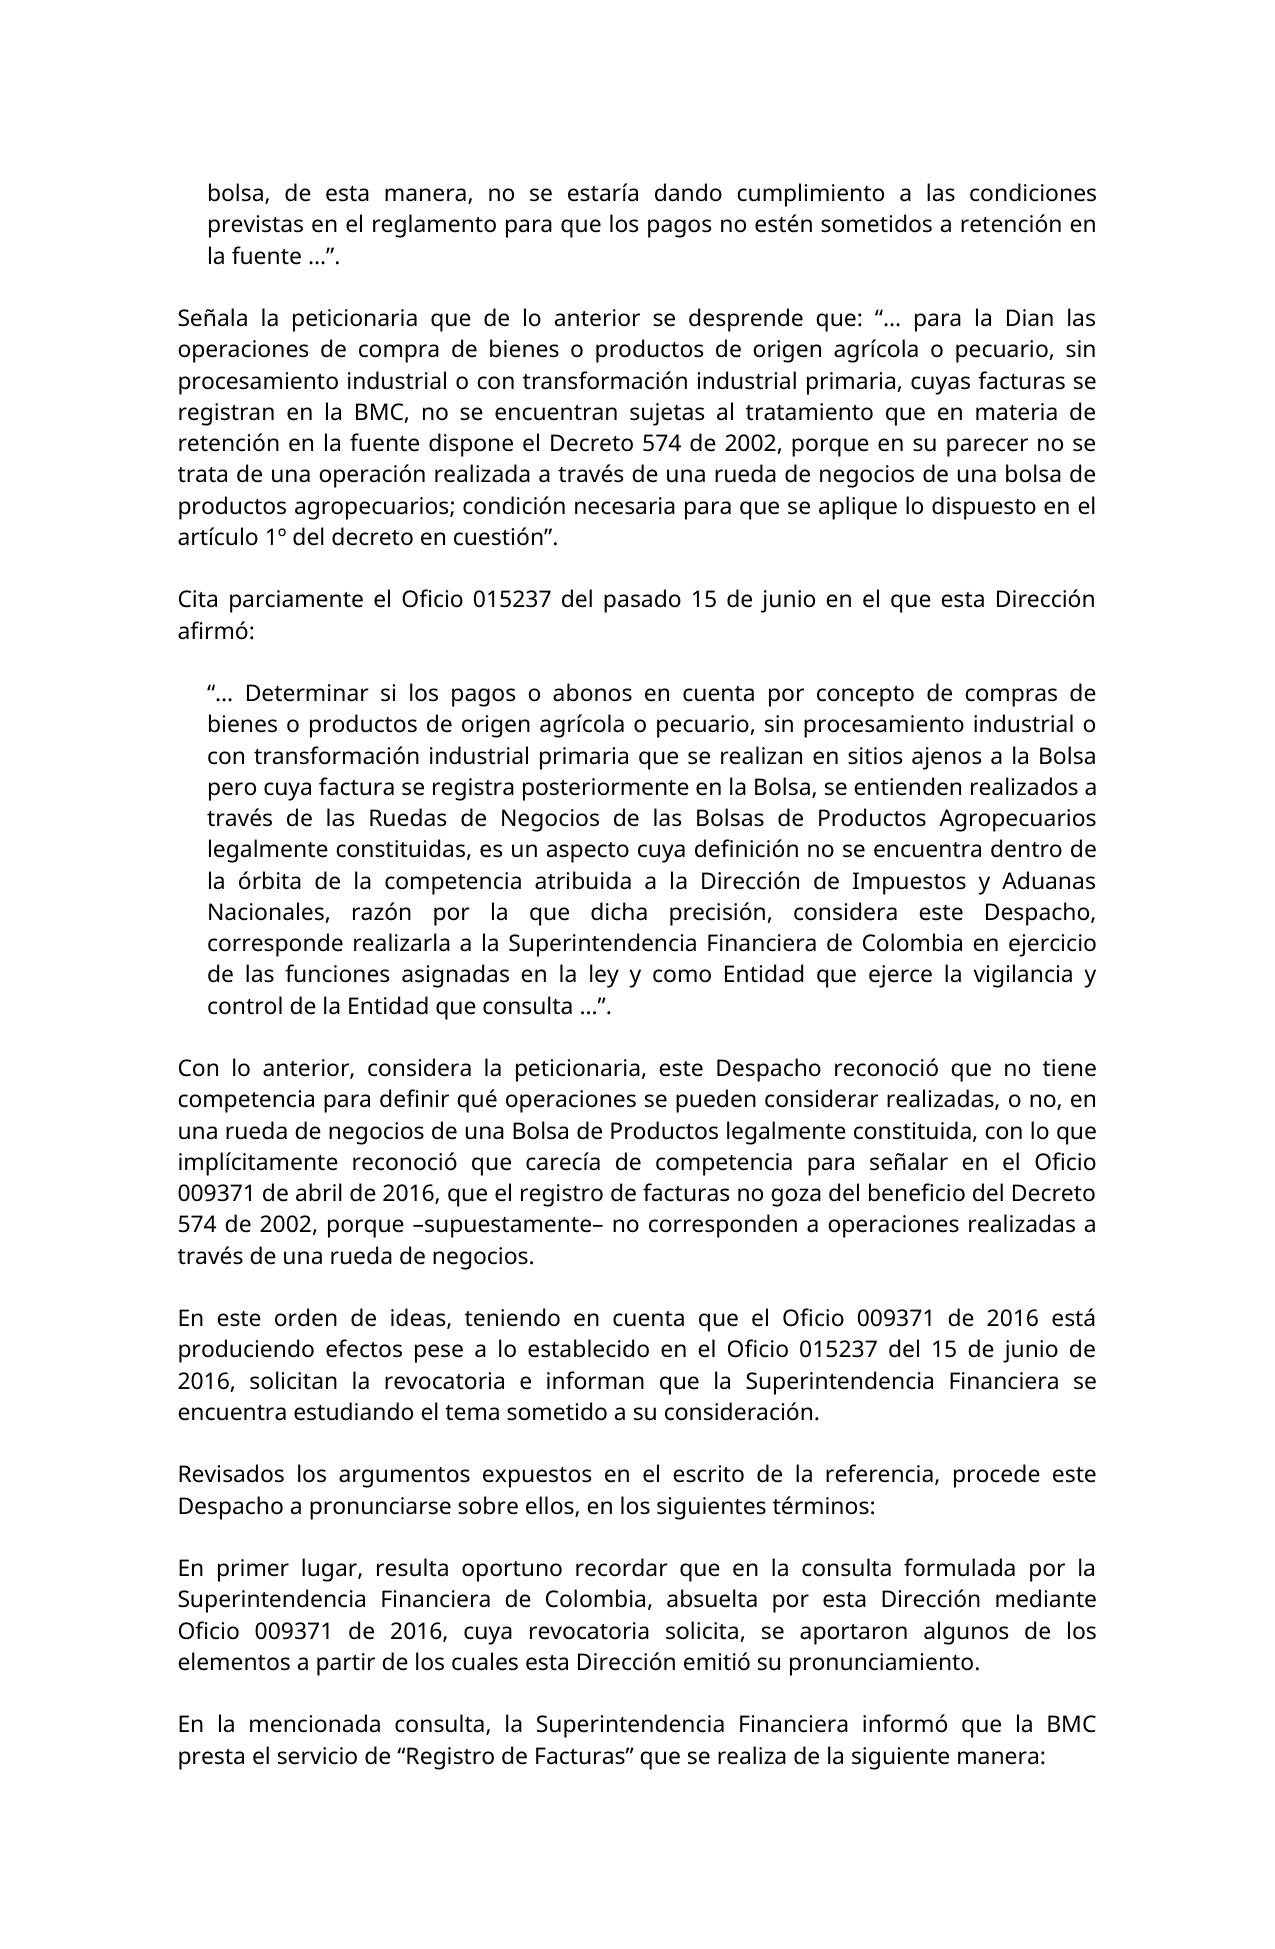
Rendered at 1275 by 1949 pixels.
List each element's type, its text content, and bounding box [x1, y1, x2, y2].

text Señala la peticionaria que de lo anterior se desprende que: “… para la Dian las operaciones de compra de bienes o productos de origen agrícola o pecuario, sin procesamiento industrial o con transformación industrial primaria, cuyas facturas se registran en la BMC, no se encuentran sujetas al tratamiento que en materia de retención en la fuente dispone el Decreto 574 de 2002, porque en su parecer no se trata de una operación realizada a través de una rueda de negocios de una bolsa de productos agropecuarios; condición necesaria para que se aplique lo dispuesto en el artículo 1º del decreto en cuestión”. [177, 302, 1098, 552]
text En la mencionada consulta, la Superintendencia Financiera informó que la BMC presta el servicio de “Registro de Facturas” que se realiza de la siguiente manera: [177, 1708, 1098, 1771]
text En este orden de ideas, teniendo en cuenta que el Oficio 009371 de 2016 está produciendo efectos pese a lo establecido en el Oficio 015237 del 15 de junio de 2016, solicitan la revocatoria e informan que la Superintendencia Financiera se encuentra estudiando el tema sometido a su consideración. [177, 1302, 1098, 1427]
text En primer lugar, resulta oportuno recordar que en la consulta formulada por la Superintendencia Financiera de Colombia, absuelta por esta Dirección mediante Oficio 009371 de 2016, cuya revocatoria solicita, se aportaron algunos de los elementos a partir de los cuales esta Dirección emitió su pronunciamiento. [177, 1552, 1098, 1677]
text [207, 177, 1098, 271]
text Cita parciamente el Oficio 015237 del pasado 15 de junio en el que esta Dirección afirmó: [177, 583, 1098, 646]
text Revisados los argumentos expuestos en el escrito de la referencia, procede este Despacho a pronunciarse sobre ellos, en los siguientes términos: [177, 1458, 1098, 1521]
text “… Determinar si los pagos o abonos en cuenta por concepto de compras de bienes o productos de origen agrícola o pecuario, sin procesamiento industrial o con transformación industrial primaria que se realizan en sitios ajenos a la Bolsa pero cuya factura se registra posteriormente en la Bolsa, se entienden realizados a través de las Ruedas de Negocios de las Bolsas de Productos Agropecuarios legalmente constituidas, es un aspecto cuya definición no se encuentra dentro de la órbita de la competencia atribuida a la Dirección de Impuestos y Aduanas Nacionales, razón por la que dicha precisión, considera este Despacho, corresponde realizarla a la Superintendencia Financiera de Colombia en ejercicio de las funciones asignadas en la ley y como Entidad que ejerce la vigilancia y control de la Entidad que consulta …”. [207, 677, 1098, 1021]
text Con lo anterior, considera la peticionaria, este Despacho reconoció que no tiene competencia para definir qué operaciones se pueden considerar realizadas, o no, en una rueda de negocios de una Bolsa de Productos legalmente constituida, con lo que implícitamente reconoció que carecía de competencia para señalar en el Oficio 009371 de abril de 2016, que el registro de facturas no goza del beneficio del Decreto 574 de 2002, porque –supuestamente– no corresponden a operaciones realizadas a través de una rueda de negocios. [177, 1052, 1098, 1271]
